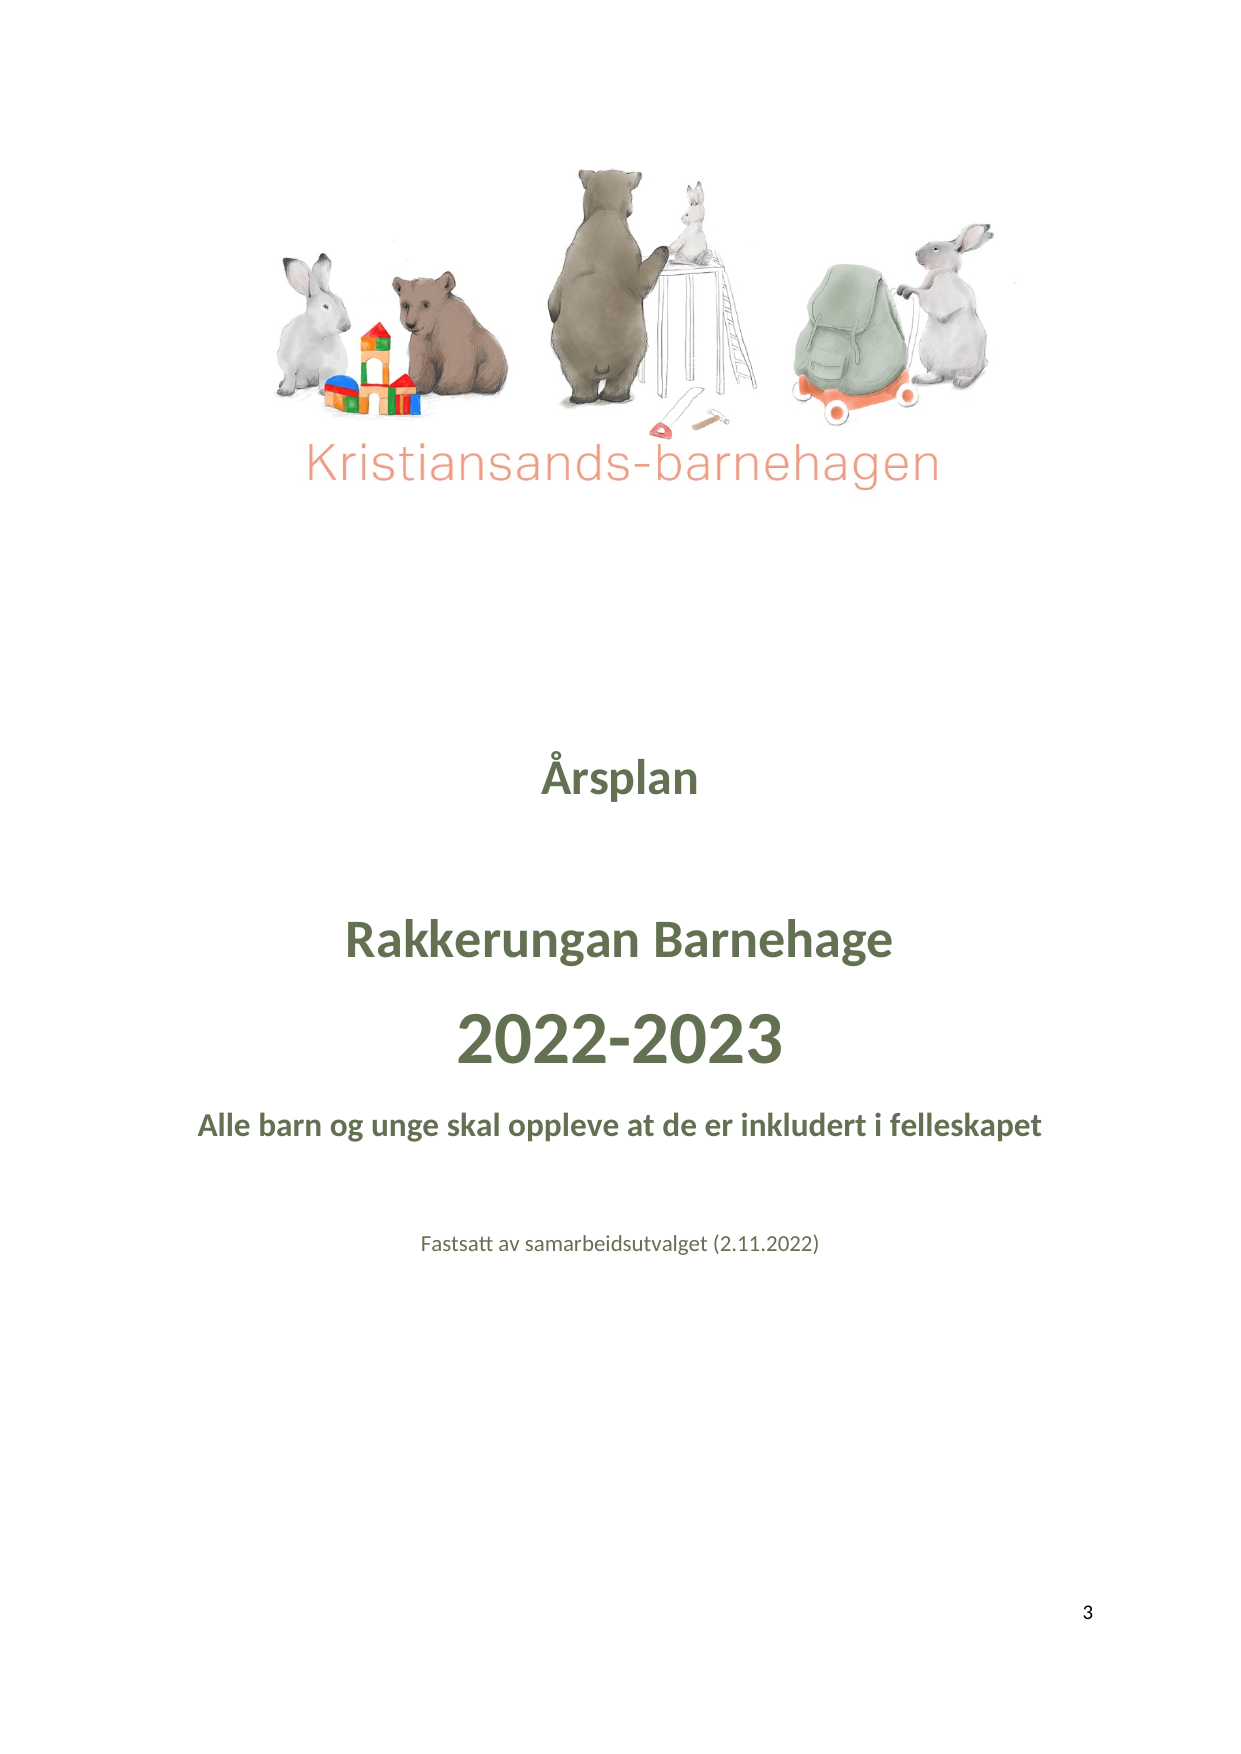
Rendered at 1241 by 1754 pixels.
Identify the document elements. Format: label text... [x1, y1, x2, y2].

picture [147, 147, 1093, 505]
text Rakkerungan Barnehage [148, 905, 1093, 971]
text Alle barn og unge skal oppleve at de er inkludert i felleskapet [148, 1104, 1093, 1144]
text Fastsatt av samarbeidsutvalget (2.11.2022) [148, 1229, 1093, 1257]
text Årsplan [148, 746, 1093, 807]
text 2022-2023 [148, 991, 1093, 1082]
